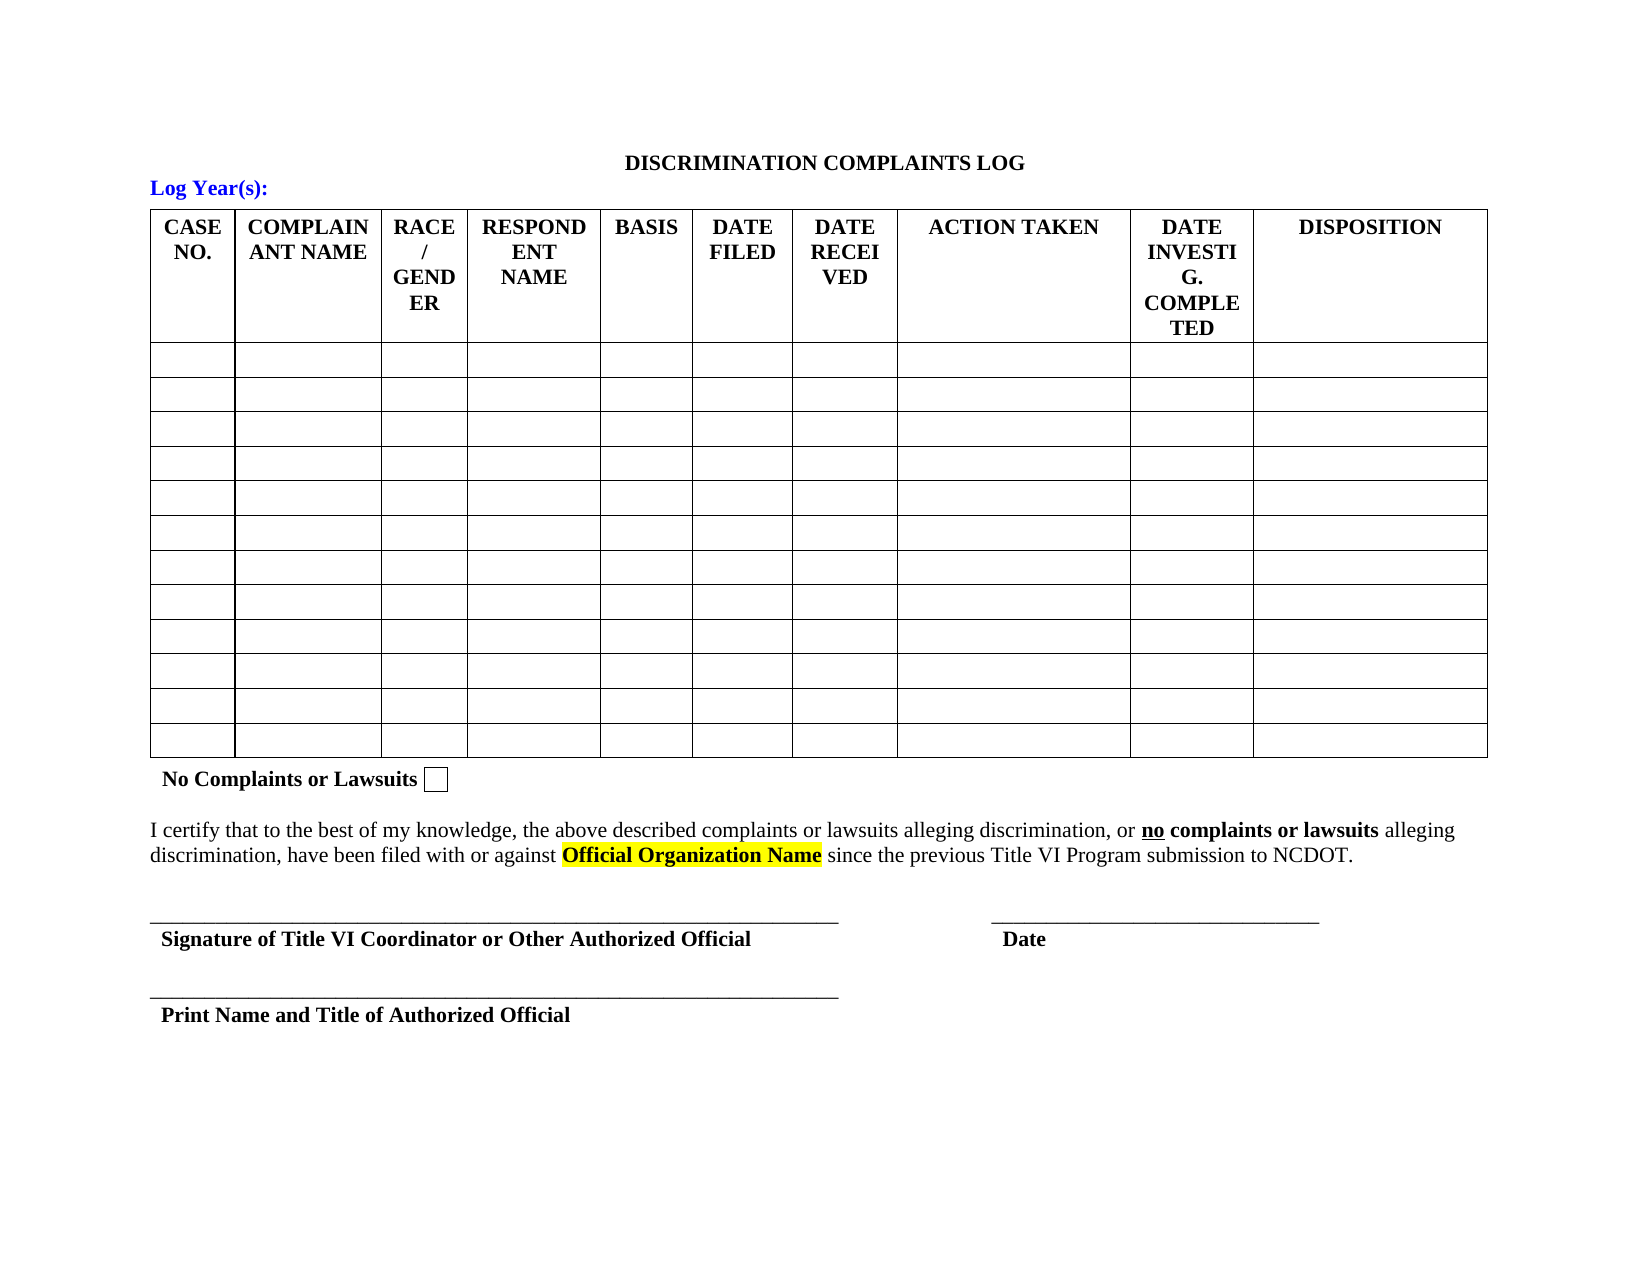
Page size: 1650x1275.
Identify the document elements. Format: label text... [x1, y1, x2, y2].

table_cell [468, 551, 600, 584]
table_cell [151, 447, 234, 480]
table_cell [693, 481, 792, 515]
table_cell [1254, 412, 1487, 446]
table_header DATE RECEIVED [793, 210, 897, 342]
table_cell [468, 447, 600, 480]
table_cell [382, 516, 467, 549]
table_cell [382, 551, 467, 584]
table_cell [468, 516, 600, 549]
table_cell [693, 378, 792, 411]
table_cell [793, 724, 897, 757]
table_cell [236, 654, 381, 688]
table_cell [151, 551, 234, 584]
table_cell [468, 689, 600, 722]
table_cell [151, 585, 234, 619]
table_cell [1131, 516, 1253, 549]
table_cell [898, 481, 1130, 515]
table_cell [898, 585, 1130, 619]
table_cell [1254, 447, 1487, 480]
table_cell [693, 585, 792, 619]
table_cell [1131, 447, 1253, 480]
table_cell [236, 724, 381, 757]
table_cell [151, 343, 234, 377]
table_cell [601, 585, 692, 619]
table_cell [382, 447, 467, 480]
table_cell [236, 481, 381, 515]
table_cell [1131, 481, 1253, 515]
table_cell [898, 516, 1130, 549]
table_cell [468, 585, 600, 619]
table_cell [601, 481, 692, 515]
text _______________________________________________________________ [150, 976, 1500, 1002]
table_cell [601, 516, 692, 549]
table_header CASE NO. [151, 210, 234, 342]
table_cell [468, 343, 600, 377]
table_cell [236, 343, 381, 377]
table_cell [898, 551, 1130, 584]
table_cell [1254, 343, 1487, 377]
table_cell [898, 620, 1130, 653]
table_cell [601, 654, 692, 688]
table_cell [793, 654, 897, 688]
table_cell [468, 620, 600, 653]
table_cell [151, 481, 234, 515]
table_cell [898, 447, 1130, 480]
table_cell [382, 378, 467, 411]
table_cell [1254, 620, 1487, 653]
table_header ACTION TAKEN [898, 210, 1130, 342]
table_cell [1254, 689, 1487, 722]
table_cell [1254, 724, 1487, 757]
table_cell [151, 620, 234, 653]
table_cell [151, 378, 234, 411]
table_cell [898, 378, 1130, 411]
table_cell [793, 343, 897, 377]
table_cell [236, 412, 381, 446]
table_cell [236, 516, 381, 549]
table_cell [468, 654, 600, 688]
table_cell [898, 412, 1130, 446]
table_cell [1131, 620, 1253, 653]
table_cell [601, 551, 692, 584]
table_cell [601, 724, 692, 757]
table_cell [468, 412, 600, 446]
text _______________________________________________________________ ______________________________ [150, 901, 1500, 926]
table_cell [151, 724, 234, 757]
table_cell [793, 516, 897, 549]
text DISCRIMINATION COMPLAINTS LOG [150, 150, 1500, 175]
table_cell [793, 447, 897, 480]
table_header RACE/ GENDER [382, 210, 467, 342]
table_cell [693, 412, 792, 446]
table_header BASIS [601, 210, 692, 342]
table_cell [601, 412, 692, 446]
table_header DISPOSITION [1254, 210, 1487, 342]
table_cell [151, 412, 234, 446]
table_cell [382, 724, 467, 757]
table_cell [468, 724, 600, 757]
table_cell [601, 343, 692, 377]
table_cell [693, 516, 792, 549]
table_cell [1254, 654, 1487, 688]
text I certify that to the best of my knowledge, the above described complaints or lawsuits alleging discrimination, or no complaints or lawsuits alleging discrimination, have been filed with or against Official Organization Name since the previous Title VI Program submission to NCDOT. [150, 817, 1500, 867]
table_cell [1131, 378, 1253, 411]
table_cell [601, 689, 692, 722]
table_cell [382, 689, 467, 722]
table_header DATE FILED [693, 210, 792, 342]
table_cell [236, 620, 381, 653]
table_cell [1254, 378, 1487, 411]
table_cell [1254, 481, 1487, 515]
table_cell [382, 585, 467, 619]
table_header DATE INVESTIG. COMPLETED [1131, 210, 1253, 342]
table_cell [693, 551, 792, 584]
table_cell [151, 654, 234, 688]
table_cell [151, 516, 234, 549]
table_cell [793, 412, 897, 446]
table_header COMPLAINANT NAME [236, 210, 381, 342]
table_cell [236, 551, 381, 584]
table_header RESPONDENT NAME [468, 210, 600, 342]
table_cell [793, 481, 897, 515]
table_cell [1131, 343, 1253, 377]
table_cell [382, 343, 467, 377]
table_cell [693, 447, 792, 480]
table_cell [793, 620, 897, 653]
table_cell [1131, 689, 1253, 722]
table_cell [1254, 551, 1487, 584]
text Log Year(s): [150, 175, 1500, 200]
table_cell [693, 724, 792, 757]
table_cell [236, 378, 381, 411]
table_cell [1131, 412, 1253, 446]
table_cell [382, 654, 467, 688]
table_cell [1131, 551, 1253, 584]
table_cell No Complaints or Lawsuits [151, 758, 1487, 792]
table_cell [382, 481, 467, 515]
table_cell [693, 654, 792, 688]
table_cell [236, 585, 381, 619]
table_cell [793, 689, 897, 722]
table_cell [793, 378, 897, 411]
text Print Name and Title of Authorized Official [150, 1002, 1500, 1027]
table_cell [1131, 724, 1253, 757]
table_cell [693, 620, 792, 653]
table_cell [898, 654, 1130, 688]
table_cell [898, 343, 1130, 377]
table_cell [468, 481, 600, 515]
table_cell [898, 689, 1130, 722]
table_cell [898, 724, 1130, 757]
table_cell [382, 620, 467, 653]
table_cell [601, 620, 692, 653]
table_cell [1131, 654, 1253, 688]
table_cell [151, 689, 234, 722]
table_cell [601, 378, 692, 411]
table_cell [693, 343, 792, 377]
table_cell [236, 447, 381, 480]
table_cell [1254, 585, 1487, 619]
table_cell [382, 412, 467, 446]
table_cell [1254, 516, 1487, 549]
table_cell [601, 447, 692, 480]
table_cell [468, 378, 600, 411]
table_cell [693, 689, 792, 722]
table_cell [1131, 585, 1253, 619]
table_cell [793, 551, 897, 584]
table_cell [793, 585, 897, 619]
table_cell [236, 689, 381, 722]
text Signature of Title VI Coordinator or Other Authorized Official Date [150, 926, 1500, 951]
